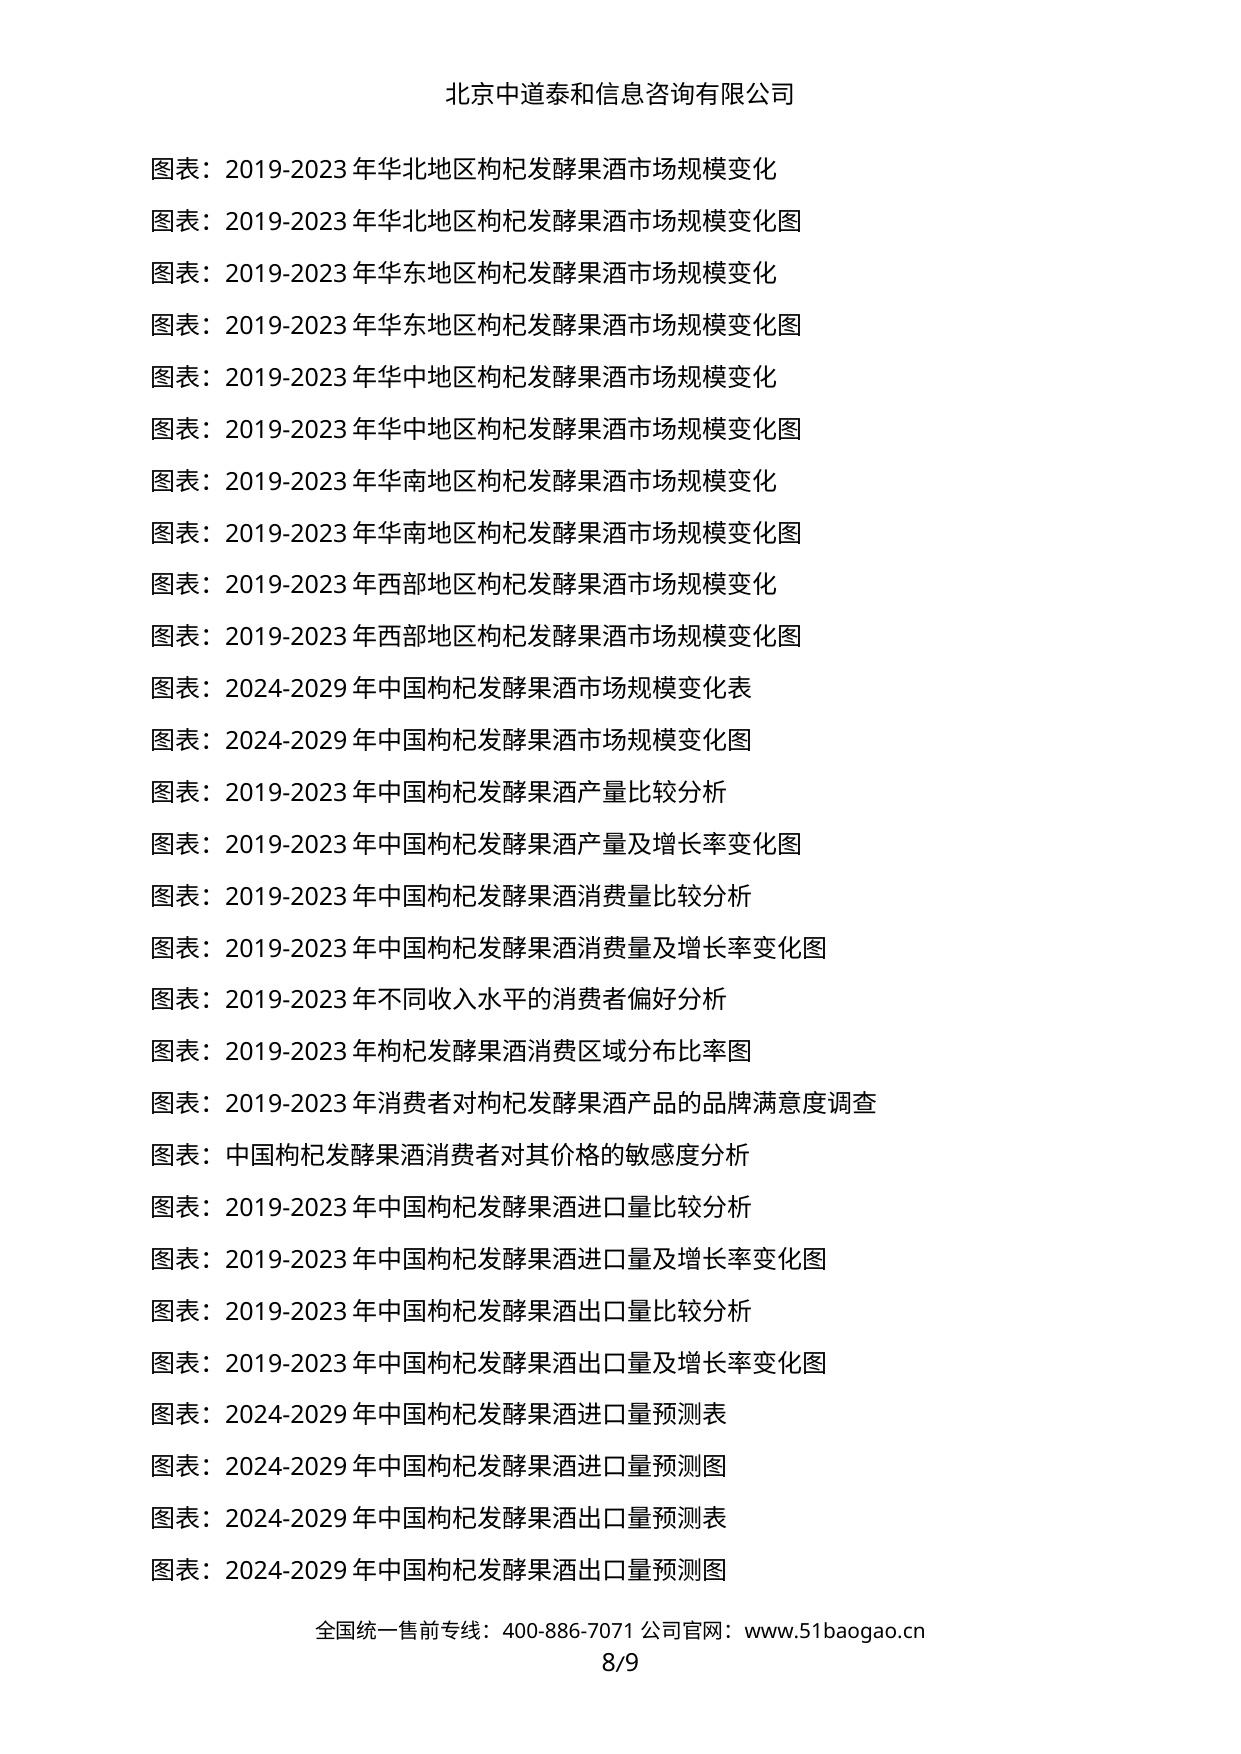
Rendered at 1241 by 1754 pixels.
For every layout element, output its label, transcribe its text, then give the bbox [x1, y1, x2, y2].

text 图表：2024-2029年中国枸杞发酵果酒出口量预测图 [150, 1551, 1090, 1587]
text 图表：2024-2029年中国枸杞发酵果酒进口量预测图 [150, 1447, 1090, 1483]
text 图表：2019-2023年中国枸杞发酵果酒消费量及增长率变化图 [150, 928, 1090, 964]
text 图表：2019-2023年华东地区枸杞发酵果酒市场规模变化图 [150, 306, 1090, 342]
text 图表：2024-2029年中国枸杞发酵果酒进口量预测表 [150, 1395, 1090, 1431]
text 图表：2019-2023年西部地区枸杞发酵果酒市场规模变化 [150, 565, 1090, 601]
text 图表：2019-2023年中国枸杞发酵果酒进口量及增长率变化图 [150, 1239, 1090, 1276]
text 图表：2019-2023年华南地区枸杞发酵果酒市场规模变化图 [150, 513, 1090, 549]
text 图表：2019-2023年中国枸杞发酵果酒产量及增长率变化图 [150, 824, 1090, 861]
text 图表：2019-2023年中国枸杞发酵果酒进口量比较分析 [150, 1187, 1090, 1224]
text 图表：2019-2023年中国枸杞发酵果酒出口量及增长率变化图 [150, 1343, 1090, 1379]
text 图表：2019-2023年华南地区枸杞发酵果酒市场规模变化 [150, 461, 1090, 497]
text 图表：2019-2023年西部地区枸杞发酵果酒市场规模变化图 [150, 617, 1090, 653]
text 图表：2019-2023年消费者对枸杞发酵果酒产品的品牌满意度调查 [150, 1084, 1090, 1120]
text 图表：2019-2023年中国枸杞发酵果酒出口量比较分析 [150, 1291, 1090, 1327]
text 图表：2024-2029年中国枸杞发酵果酒市场规模变化表 [150, 669, 1090, 705]
text 图表：2019-2023年华北地区枸杞发酵果酒市场规模变化 [150, 150, 1090, 186]
text 图表：2019-2023年不同收入水平的消费者偏好分析 [150, 980, 1090, 1016]
text 图表：2019-2023年华中地区枸杞发酵果酒市场规模变化 [150, 357, 1090, 394]
text 图表：中国枸杞发酵果酒消费者对其价格的敏感度分析 [150, 1136, 1090, 1172]
text 图表：2019-2023年中国枸杞发酵果酒产量比较分析 [150, 772, 1090, 809]
text 图表：2024-2029年中国枸杞发酵果酒出口量预测表 [150, 1499, 1090, 1535]
text 图表：2024-2029年中国枸杞发酵果酒市场规模变化图 [150, 721, 1090, 757]
text 图表：2019-2023年中国枸杞发酵果酒消费量比较分析 [150, 876, 1090, 912]
text 图表：2019-2023年华北地区枸杞发酵果酒市场规模变化图 [150, 202, 1090, 238]
text 图表：2019-2023年枸杞发酵果酒消费区域分布比率图 [150, 1032, 1090, 1068]
text 图表：2019-2023年华东地区枸杞发酵果酒市场规模变化 [150, 254, 1090, 290]
text 图表：2019-2023年华中地区枸杞发酵果酒市场规模变化图 [150, 409, 1090, 446]
